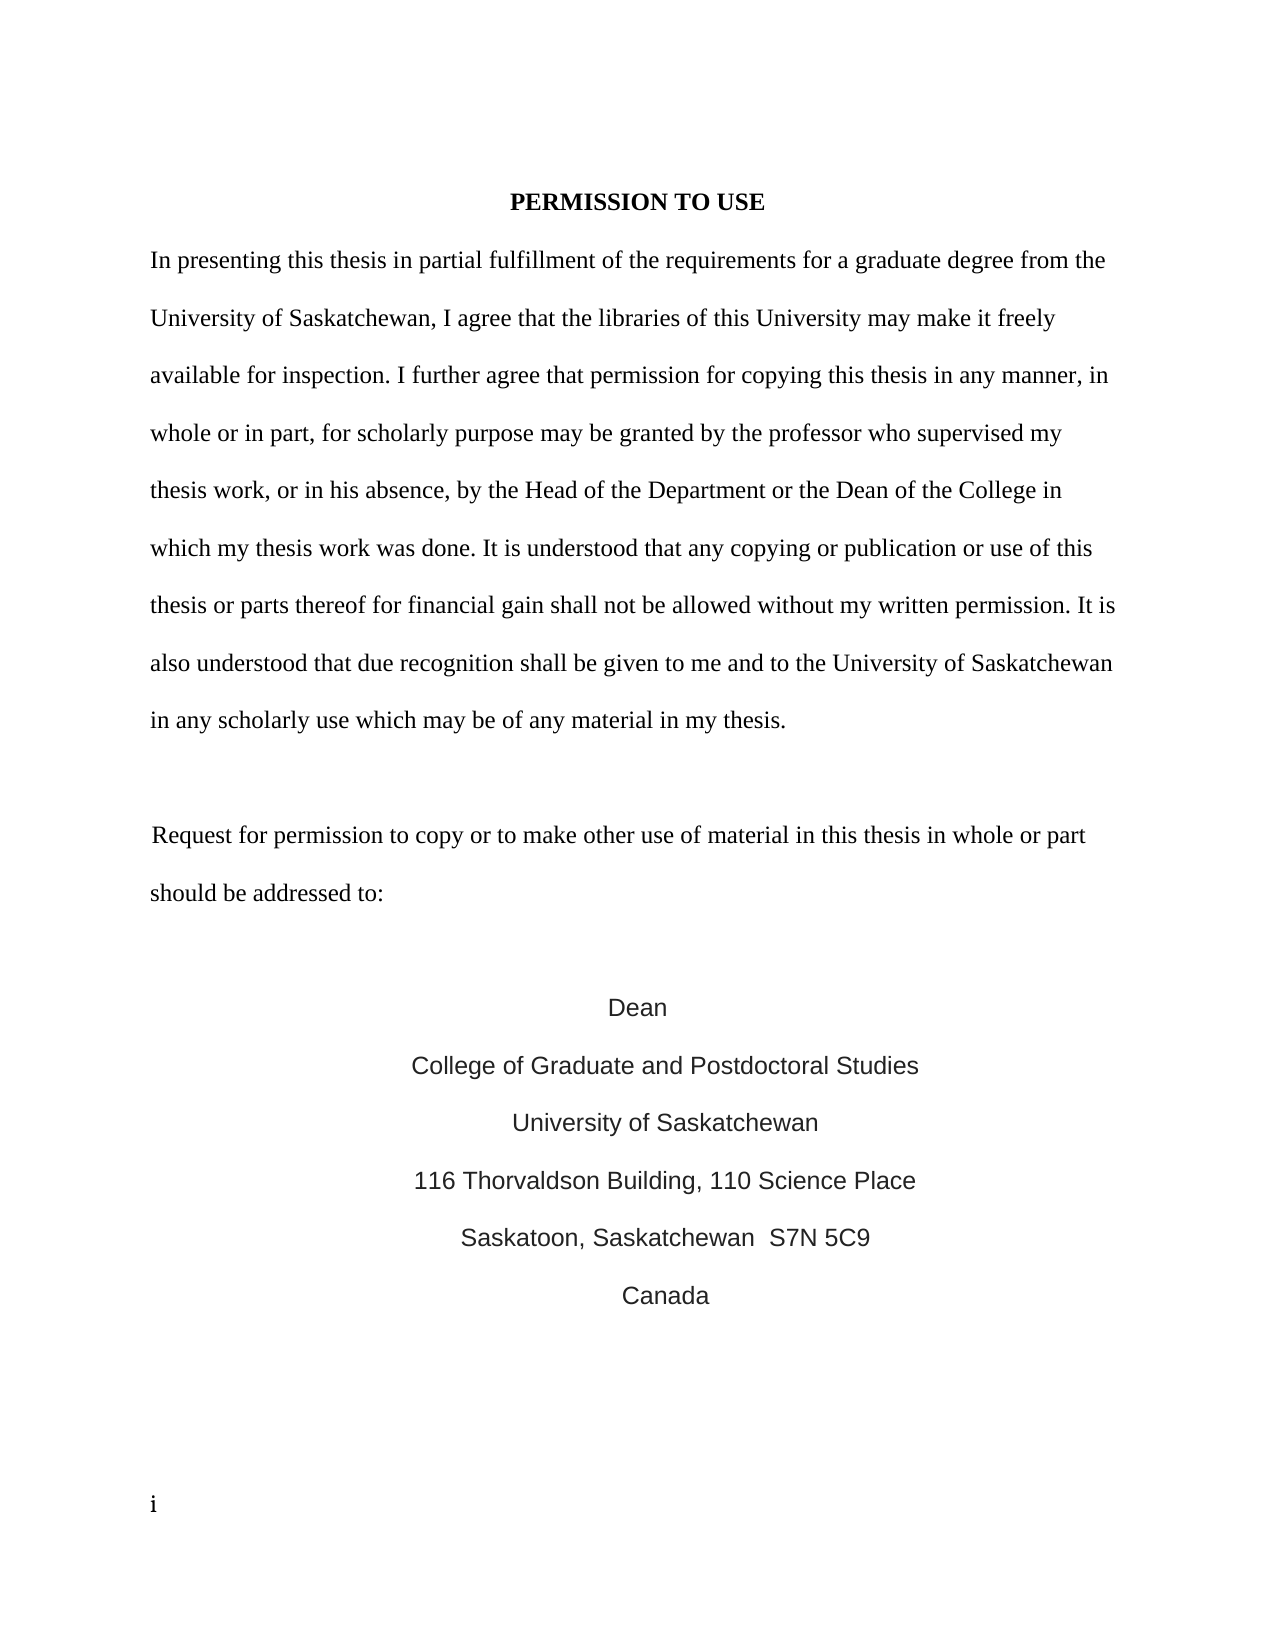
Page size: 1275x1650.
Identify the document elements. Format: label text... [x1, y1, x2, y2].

text PERMISSION TO USE [150, 187, 1125, 216]
text In presenting this thesis in partial fulfillment of the requirements for a graduate degree from the University of Saskatchewan, I agree that the libraries of this University may make it freely available for inspection. I further agree that permission for copying this thesis in any manner, in whole or in part, for scholarly purpose may be granted by the professor who supervised my thesis work, or in his absence, by the Head of the Department or the Dean of the College in which my thesis work was done. It is understood that any copying or publication or use of this thesis or parts thereof for financial gain shall not be allowed without my written permission. It is also understood that due recognition shall be given to me and to the University of Saskatchewan in any scholarly use which may be of any material in my thesis. [150, 245, 1125, 734]
text Request for permission to copy or to make other use of material in this thesis in whole or part should be addressed to: [150, 821, 1125, 907]
text Dean College of Graduate and Postdoctoral Studies University of Saskatchewan 116 Thorvaldson Building, 110 Science Place Saskatoon, Saskatchewan S7N 5C9 Canada [150, 993, 1125, 1310]
